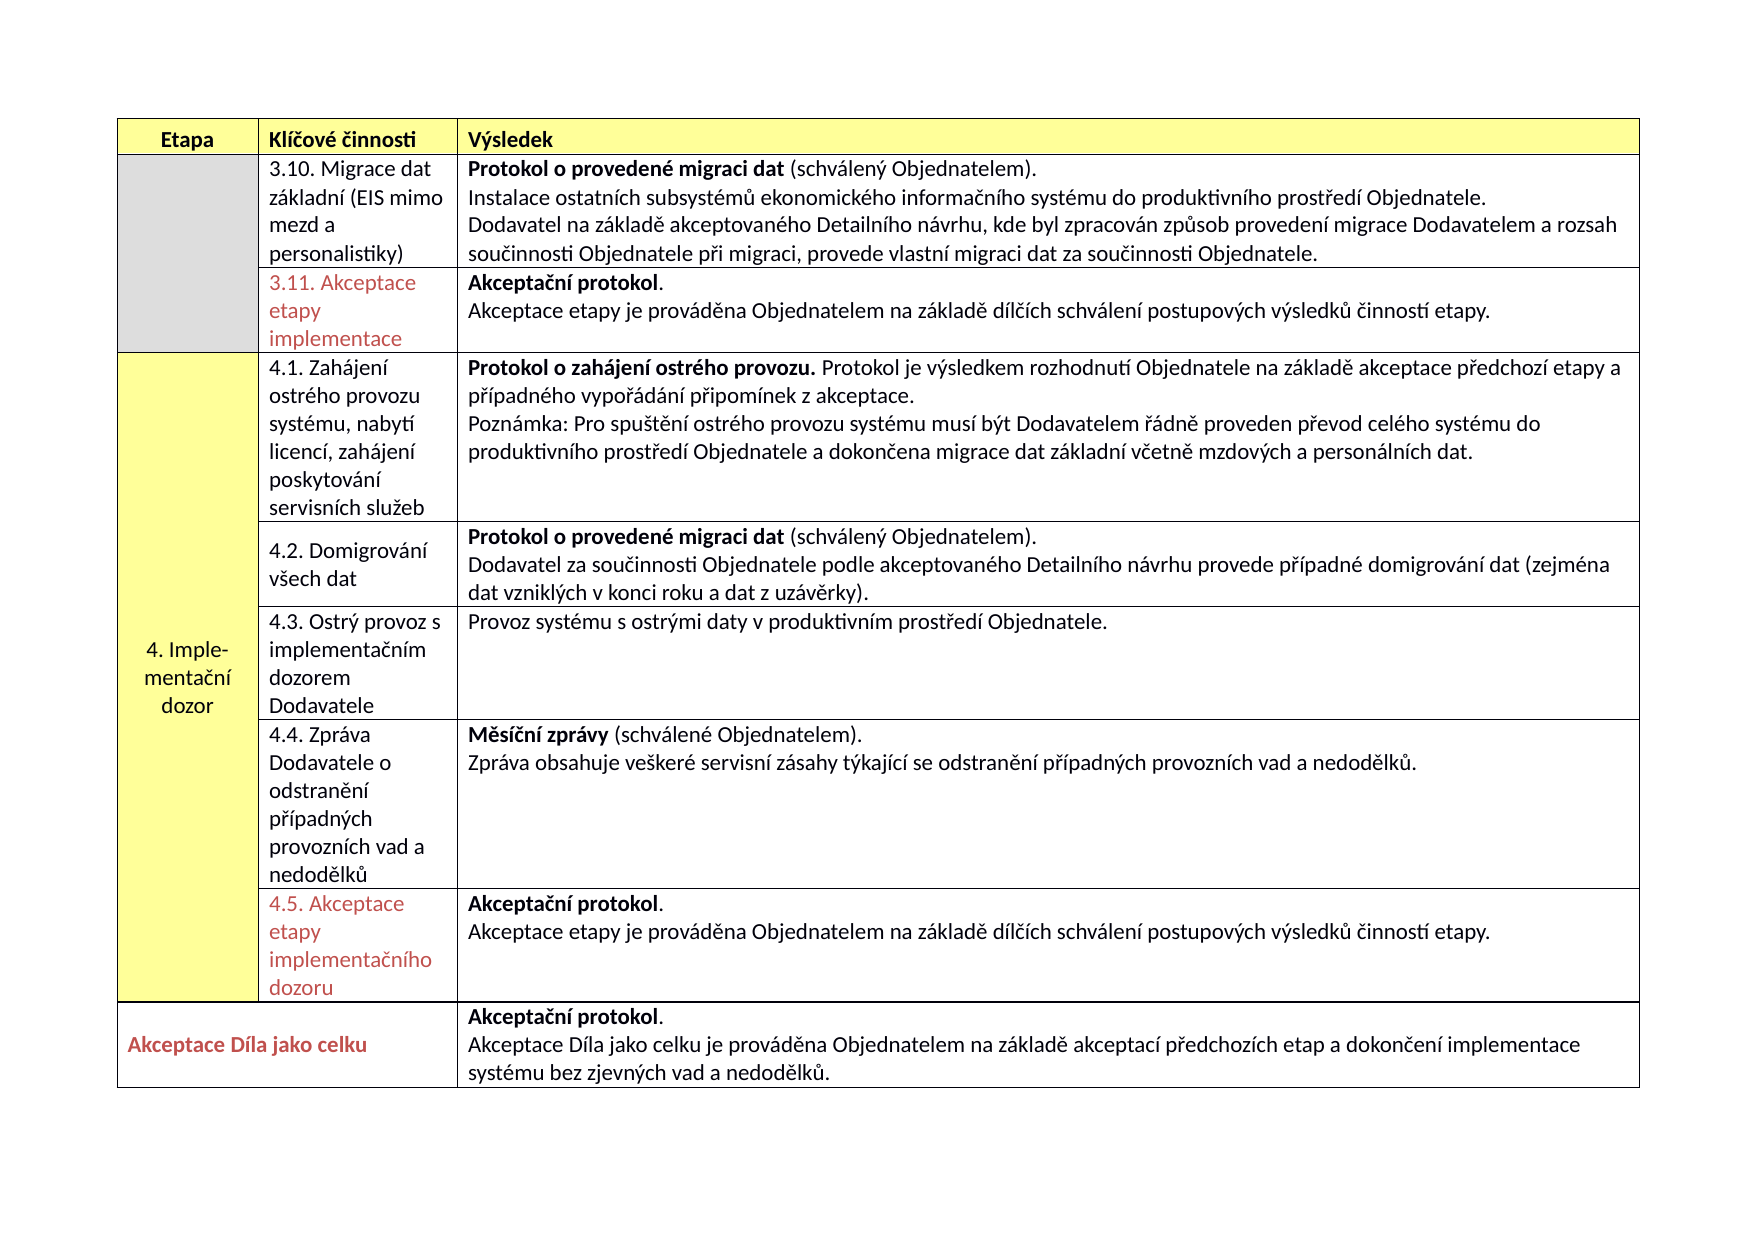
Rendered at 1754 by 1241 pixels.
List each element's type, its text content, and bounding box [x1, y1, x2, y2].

table_header Výsledek [458, 119, 1639, 153]
table_header Etapa [118, 119, 258, 153]
table_cell Protokol o zahájení ostrého provozu. Protokol je výsledkem rozhodnutí Objednatele na základě akceptace předchozí etapy a případného vypořádání připomínek z akceptace. Poznámka: Pro spuštění ostrého provozu systému musí být Dodavatelem řádně proveden převod celého systému do produktivního prostředí Objednatele a dokončena migrace dat základní včetně mzdových a personálních dat. [458, 353, 1639, 521]
table_cell Měsíční zprávy (schválené Objednatelem). Zpráva obsahuje veškeré servisní zásahy týkající se odstranění případných provozních vad a nedodělků. [458, 720, 1639, 888]
table_cell 3.11. Akceptace etapy implementace [259, 268, 457, 352]
table_cell 4.3. Ostrý provoz s implementačním dozorem Dodavatele [259, 607, 457, 719]
table_cell Protokol o provedené migraci dat (schválený Objednatelem). Instalace ostatních subsystémů ekonomického informačního systému do produktivního prostředí Objednatele. Dodavatel na základě akceptovaného Detailního návrhu, kde byl zpracován způsob provedení migrace Dodavatelem a rozsah součinnosti Objednatele při migraci, provede vlastní migraci dat za součinnosti Objednatele. [458, 155, 1639, 267]
table_cell Akceptační protokol. Akceptace Díla jako celku je prováděna Objednatelem na základě akceptací předchozích etap a dokončení implementace systému bez zjevných vad a nedodělků. [458, 1003, 1639, 1087]
table_cell Provoz systému s ostrými daty v produktivním prostředí Objednatele. [458, 607, 1639, 719]
table_header Klíčové činnosti [259, 119, 457, 153]
table_cell 4.5. Akceptace etapy implementačního dozoru [259, 889, 457, 1001]
table_cell 4.1. Zahájení ostrého provozu systému, nabytí licencí, zahájení poskytování servisních služeb [259, 353, 457, 521]
table_cell 4. Imple-mentační dozor [118, 353, 258, 1001]
table_cell Akceptační protokol. Akceptace etapy je prováděna Objednatelem na základě dílčích schválení postupových výsledků činností etapy. [458, 268, 1639, 352]
table_cell 4.2. Domigrování všech dat [259, 522, 457, 606]
table_cell Akceptační protokol. Akceptace etapy je prováděna Objednatelem na základě dílčích schválení postupových výsledků činností etapy. [458, 889, 1639, 1001]
table_cell 4.4. Zpráva Dodavatele o odstranění případných provozních vad a nedodělků [259, 720, 457, 888]
table_cell Akceptace Díla jako celku [118, 1003, 457, 1087]
table_cell 3.10. Migrace dat základní (EIS mimo mezd a personalistiky) [259, 155, 457, 267]
table_cell Protokol o provedené migraci dat (schválený Objednatelem). Dodavatel za součinnosti Objednatele podle akceptovaného Detailního návrhu provede případné domigrování dat (zejména dat vzniklých v konci roku a dat z uzávěrky). [458, 522, 1639, 606]
